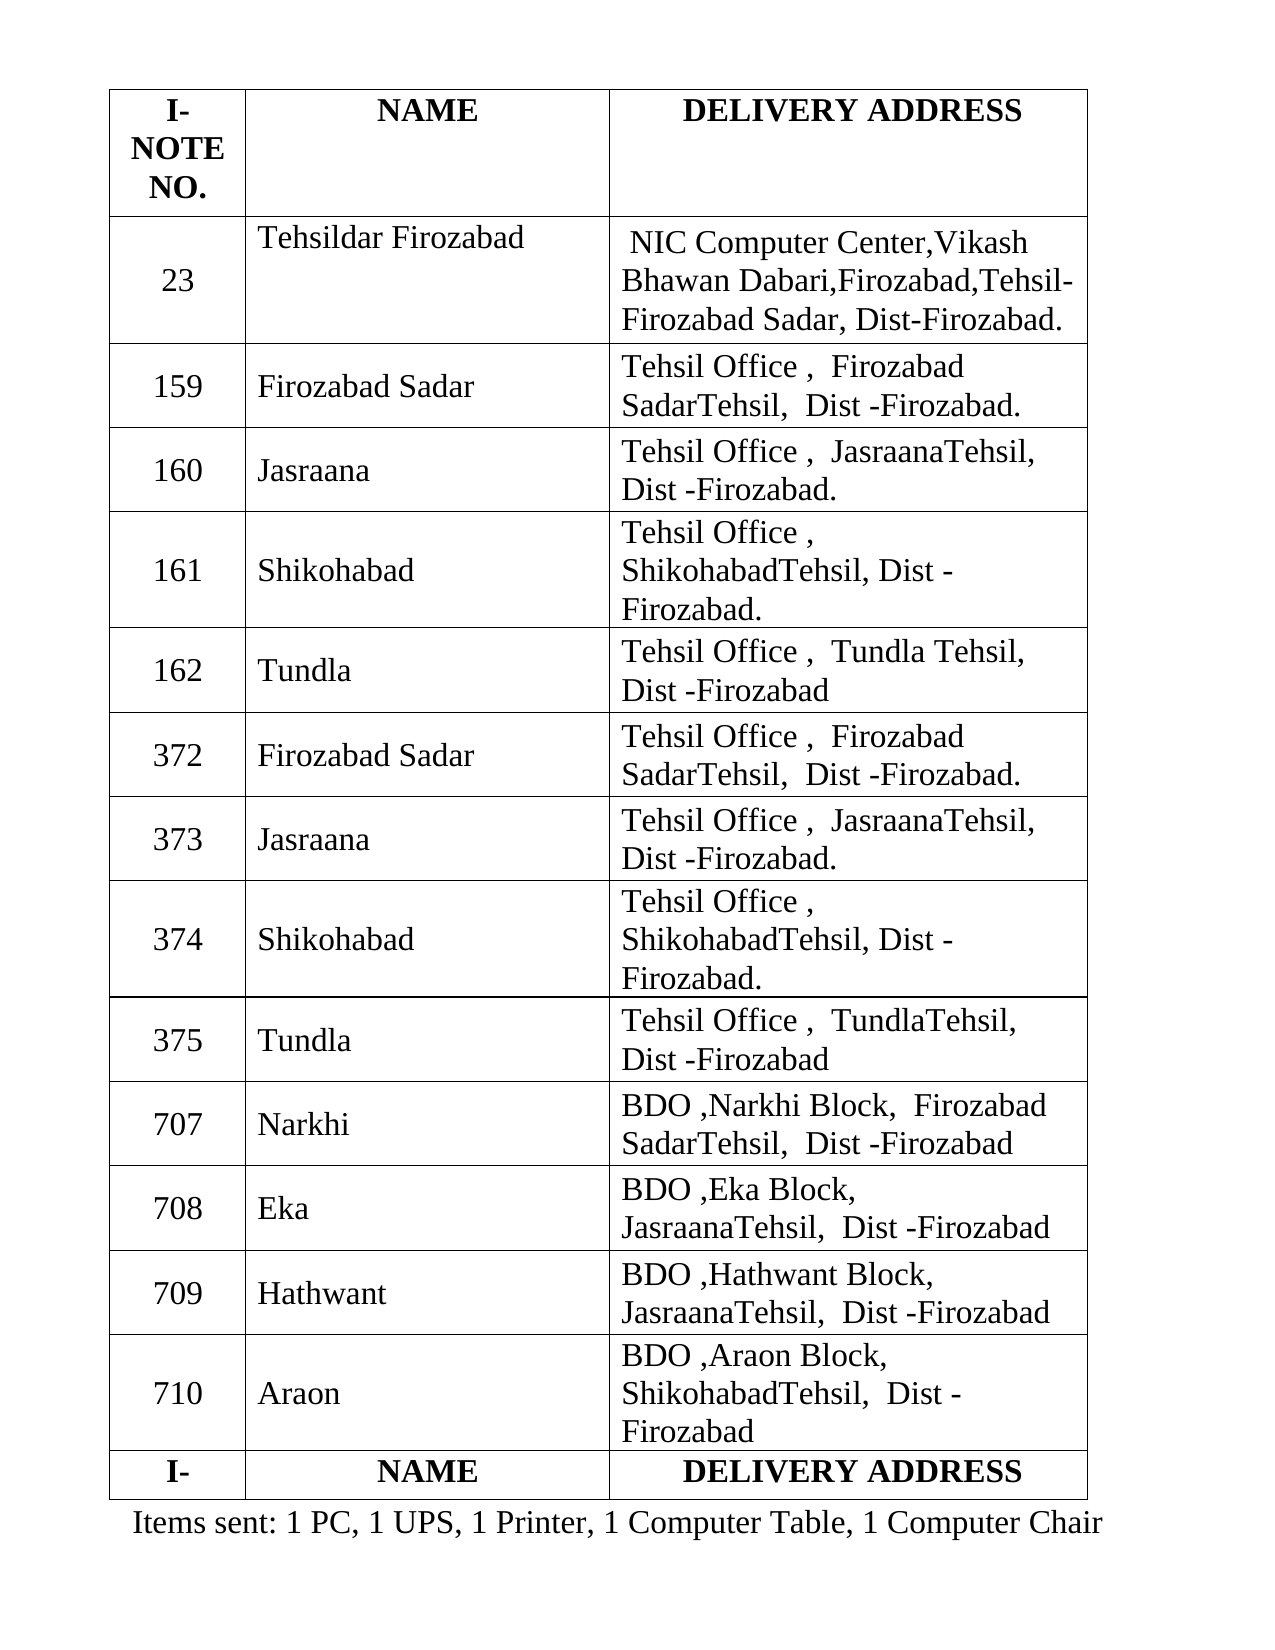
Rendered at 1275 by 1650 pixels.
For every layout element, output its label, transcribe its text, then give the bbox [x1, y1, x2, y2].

table_cell 23 [110, 217, 245, 342]
table_cell Tehsildar Firozabad [246, 217, 609, 342]
table_header I-NOTE NO. [110, 90, 245, 216]
table_cell Tehsil Office , Tundla Tehsil, Dist -Firozabad [610, 628, 1087, 712]
table_cell 159 [110, 344, 245, 427]
table_cell Eka [246, 1166, 609, 1249]
table_cell Jasraana [246, 428, 609, 511]
table_cell Tehsil Office , JasraanaTehsil, Dist -Firozabad. [610, 797, 1087, 880]
table_cell NAME [246, 1451, 609, 1499]
table_cell 160 [110, 428, 245, 511]
table_cell Tundla [246, 998, 609, 1081]
table_cell Jasraana [246, 797, 609, 880]
table_cell Tehsil Office , JasraanaTehsil, Dist -Firozabad. [610, 428, 1087, 511]
table_cell Araon [246, 1335, 609, 1450]
table_cell BDO ,Eka Block, JasraanaTehsil, Dist -Firozabad [610, 1166, 1087, 1249]
table_cell Tehsil Office , ShikohabadTehsil, Dist -Firozabad. [610, 881, 1087, 996]
table_cell 373 [110, 797, 245, 880]
table_cell Tehsil Office , Firozabad SadarTehsil, Dist -Firozabad. [610, 713, 1087, 796]
table_cell BDO ,Hathwant Block, JasraanaTehsil, Dist -Firozabad [610, 1251, 1087, 1334]
table_header DELIVERY ADDRESS [610, 90, 1087, 216]
table_cell 372 [110, 713, 245, 796]
table_cell 708 [110, 1166, 245, 1249]
table_cell Firozabad Sadar [246, 713, 609, 796]
table_cell Hathwant [246, 1251, 609, 1334]
table_header NAME [246, 90, 609, 216]
table_cell 161 [110, 512, 245, 627]
table_cell 162 [110, 628, 245, 712]
table_cell Tundla [246, 628, 609, 712]
table_cell Firozabad Sadar [246, 344, 609, 427]
table_cell I-NOTE NO. [110, 1451, 245, 1499]
table_cell Shikohabad [246, 881, 609, 996]
table_cell 707 [110, 1082, 245, 1165]
table_cell 375 [110, 998, 245, 1081]
table_cell Shikohabad [246, 512, 609, 627]
table_cell Tehsil Office , ShikohabadTehsil, Dist -Firozabad. [610, 512, 1087, 627]
table_cell Tehsil Office , TundlaTehsil, Dist -Firozabad [610, 998, 1087, 1081]
table_cell BDO ,Narkhi Block, Firozabad SadarTehsil, Dist -Firozabad [610, 1082, 1087, 1165]
table_cell 709 [110, 1251, 245, 1334]
table_cell Narkhi [246, 1082, 609, 1165]
table_cell 710 [110, 1335, 245, 1450]
table_cell Tehsil Office , Firozabad SadarTehsil, Dist -Firozabad. [610, 344, 1087, 427]
table_cell BDO ,Araon Block, ShikohabadTehsil, Dist -Firozabad [610, 1335, 1087, 1450]
table_cell NIC Computer Center,Vikash Bhawan Dabari,Firozabad,Tehsil-Firozabad Sadar, Dist-Firozabad. [610, 217, 1087, 342]
table_cell DELIVERY ADDRESS [610, 1451, 1087, 1499]
table_cell 374 [110, 881, 245, 996]
